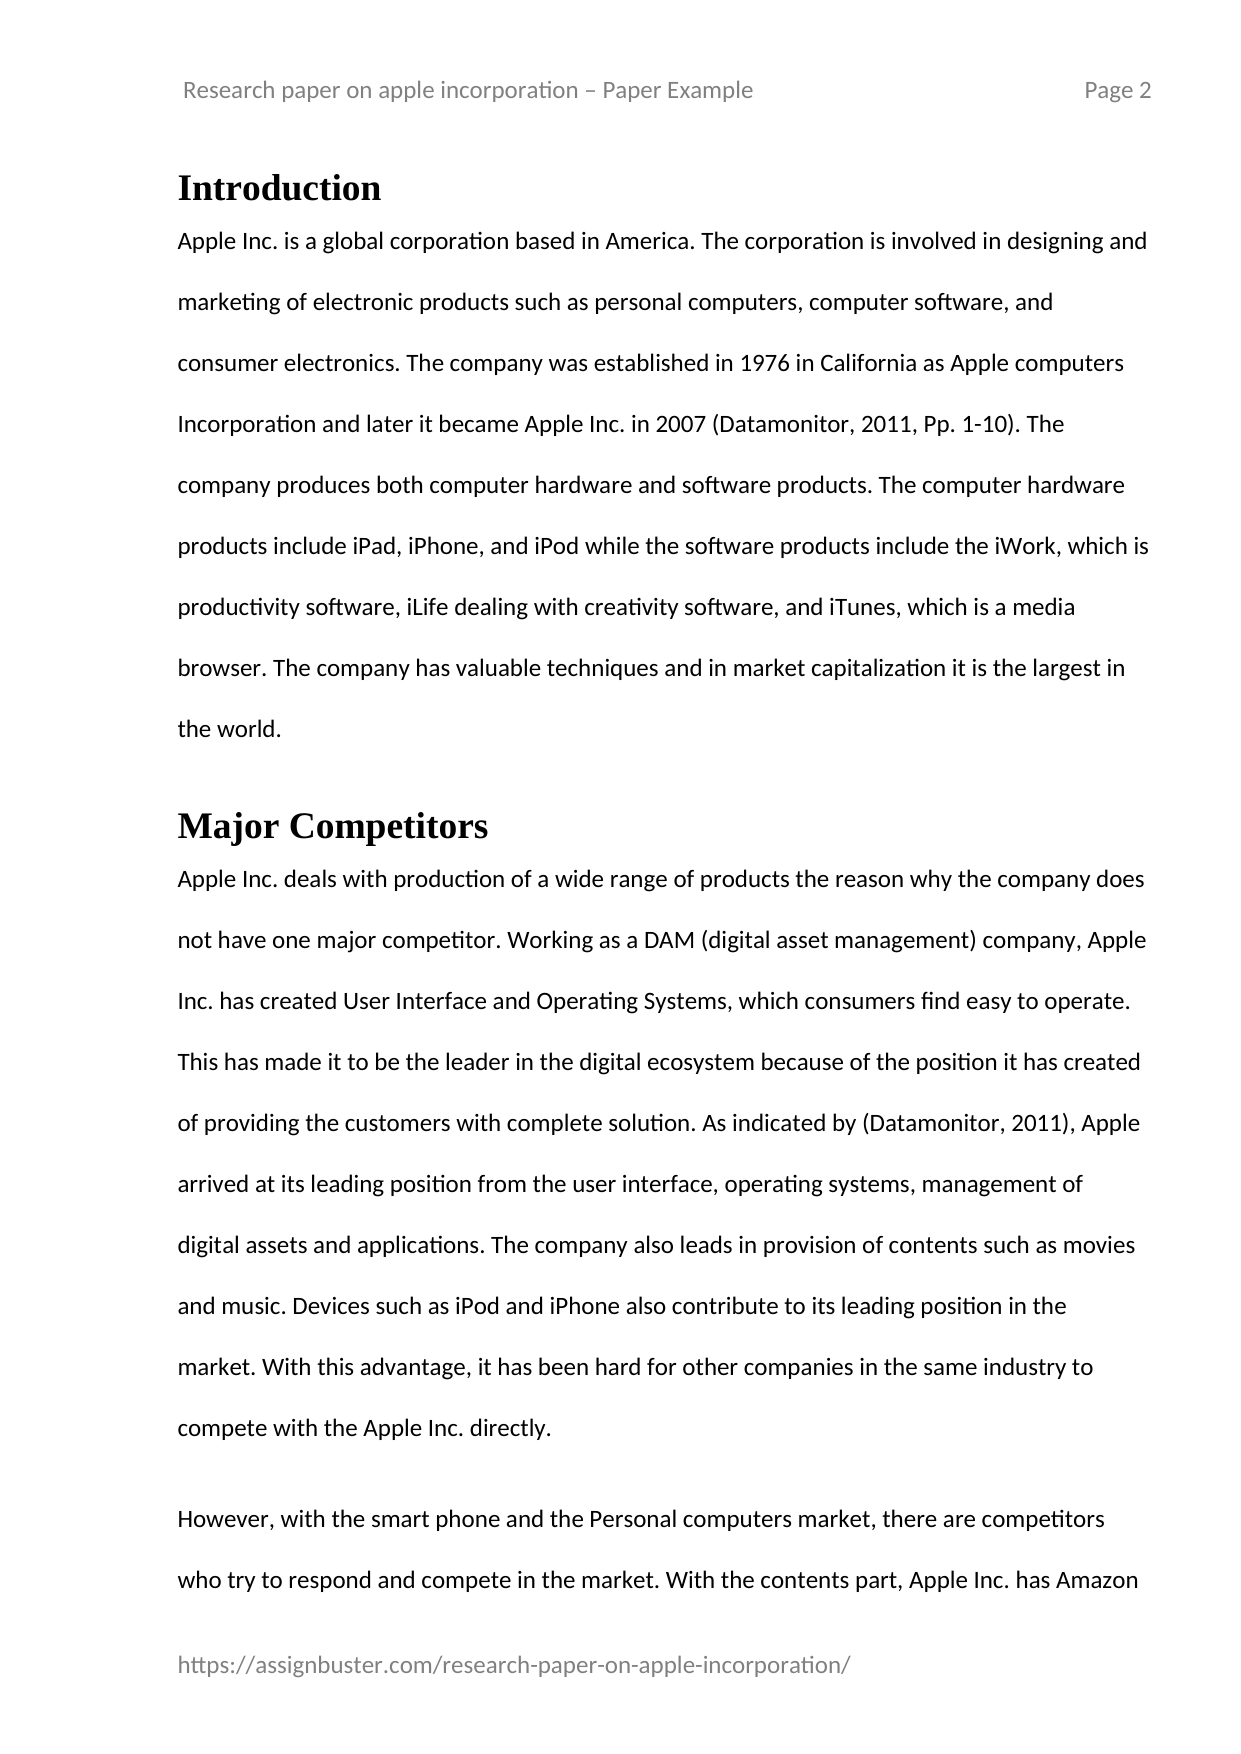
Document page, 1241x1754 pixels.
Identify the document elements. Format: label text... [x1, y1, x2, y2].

text Apple Inc. deals with production of a wide range of products the reason why the company does not have one major competitor. Working as a DAM (digital asset management) company, Apple Inc. has created User Interface and Operating Systems, which consumers find easy to operate. This has made it to be the leader in the digital ecosystem because of the position it has created of providing the customers with complete solution. As indicated by (Datamonitor, 2011), Apple arrived at its leading position from the user interface, operating systems, management of digital assets and applications. The company also leads in provision of contents such as movies and music. Devices such as iPod and iPhone also contribute to its leading position in the market. With this advantage, it has been hard for other companies in the same industry to compete with the Apple Inc. directly. [177, 863, 1152, 1443]
subtitle Major Competitors [177, 804, 1152, 847]
text Apple Inc. is a global corporation based in America. The corporation is involved in designing and marketing of electronic products such as personal computers, computer software, and consumer electronics. The company was established in 1976 in California as Apple computers Incorporation and later it became Apple Inc. in 2007 (Datamonitor, 2011, Pp. 1-10). The company produces both computer hardware and software products. The computer hardware products include iPad, iPhone, and iPod while the software products include the iWork, which is productivity software, iLife dealing with creativity software, and iTunes, which is a media browser. The company has valuable techniques and in market capitalization it is the largest in the world. [177, 225, 1152, 744]
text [177, 1503, 1152, 1594]
subtitle Introduction [177, 166, 1152, 209]
